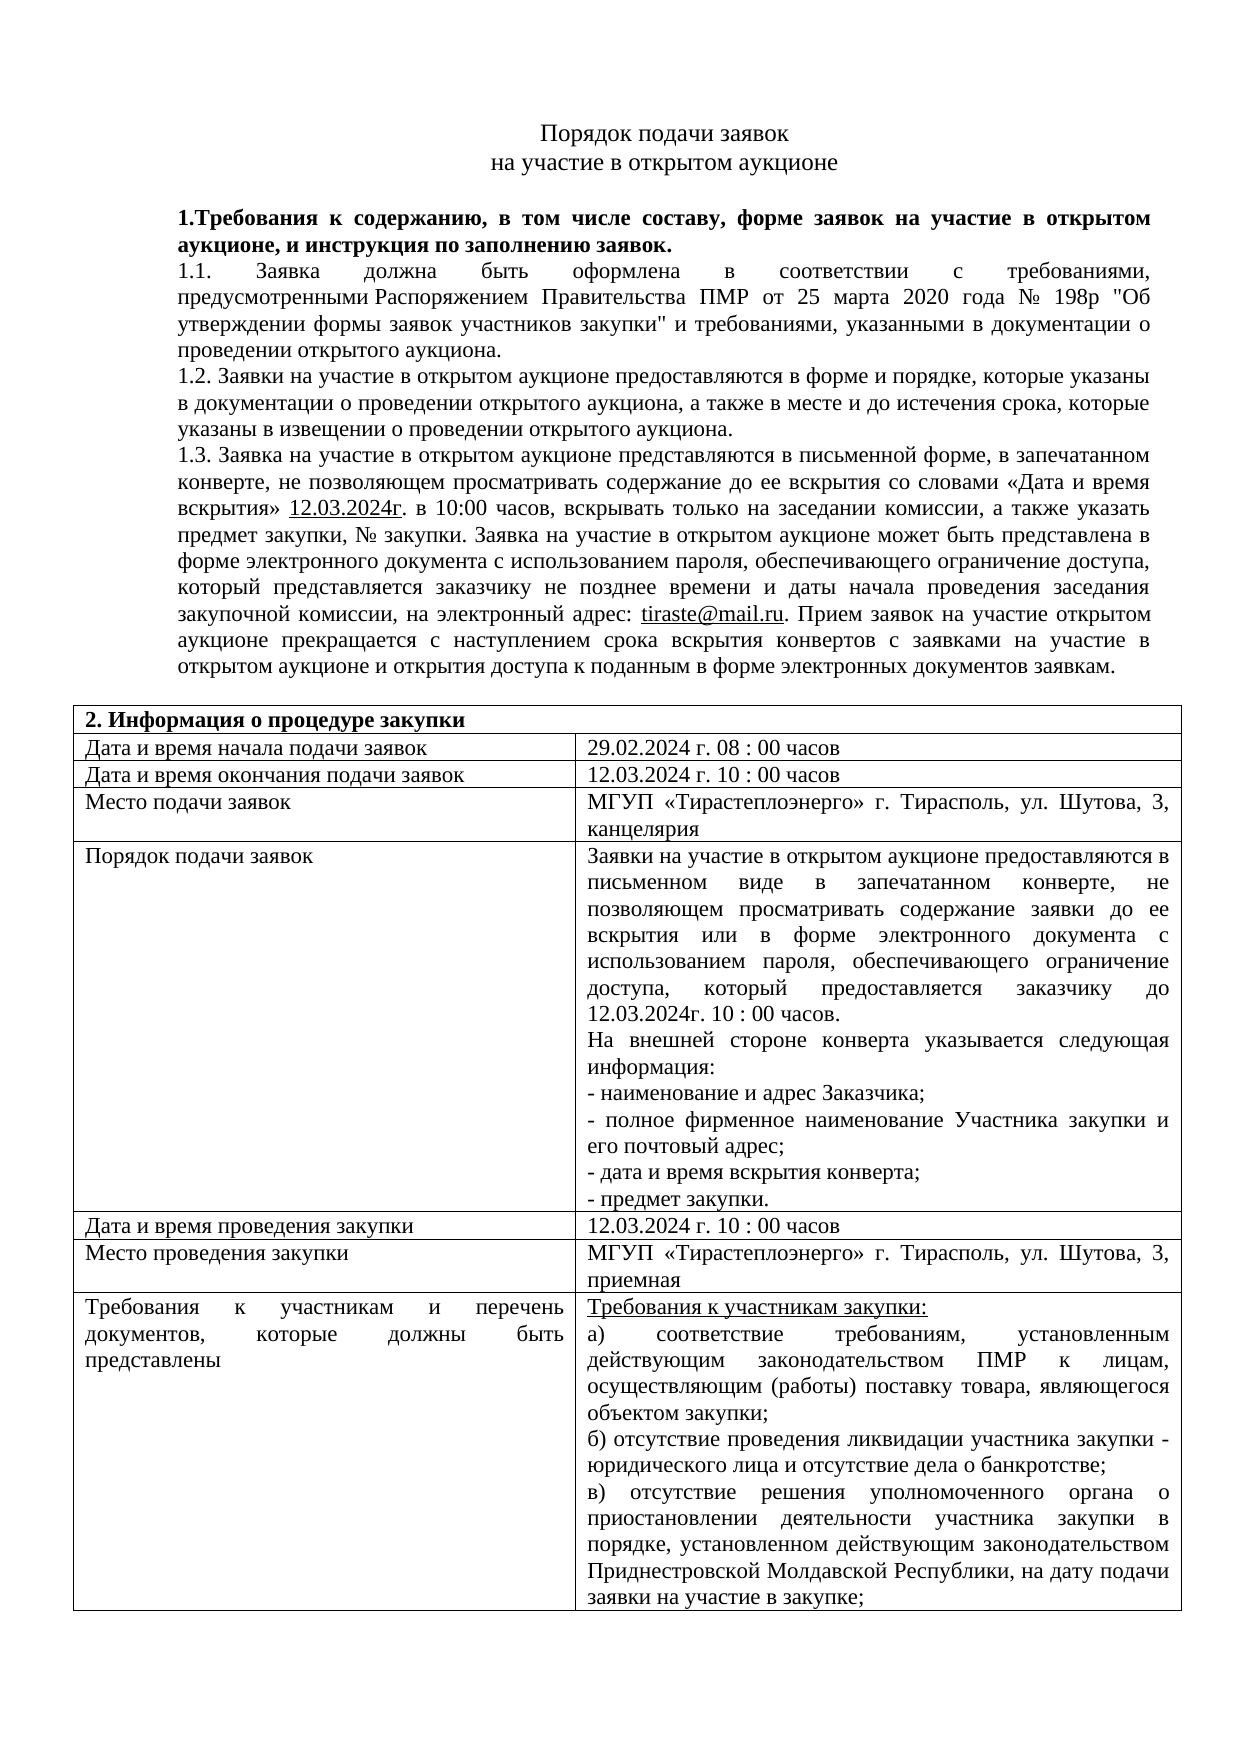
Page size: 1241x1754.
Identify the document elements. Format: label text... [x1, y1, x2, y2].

text 1.1. Заявка должна быть оформлена в соответствии с требованиями, предусмотренными Распоряжением Правительства ПМР от 25 марта 2020 года № 198р "Об утверждении формы заявок участников закупки" и требованиями, указанными в документации о проведении открытого аукциона. [177, 257, 1152, 362]
table_cell 12.03.2024 г. 10 : 00 часов [576, 761, 1181, 787]
table_cell Место проведения закупки [74, 1240, 575, 1292]
text Порядок подачи заявок [177, 118, 1152, 147]
table_cell МГУП «Тирастеплоэнерго» г. Тирасполь, ул. Шутова, 3, приемная [576, 1240, 1181, 1292]
table_cell Место подачи заявок [74, 788, 575, 841]
text 1.2. Заявки на участие в открытом аукционе предоставляются в форме и порядке, которые указаны в документации о проведении открытого аукциона, а также в месте и до истечения срока, которые указаны в извещении о проведении открытого аукциона. [177, 362, 1152, 442]
text на участие в открытом аукционе [177, 147, 1152, 176]
text 1.Требования к содержанию, в том числе составу, форме заявок на участие в открытом аукционе, и инструкция по заполнению заявок. [177, 204, 1152, 257]
table_cell Дата и время окончания подачи заявок [74, 761, 575, 787]
text 1.3. Заявка на участие в открытом аукционе представляются в письменной форме, в запечатанном конверте, не позволяющем просматривать содержание до ее вскрытия со словами «Дата и время вскрытия» 12.03.2024г. в 10:00 часов, вскрывать только на заседании комиссии, а также указать предмет закупки, № закупки. Заявка на участие в открытом аукционе может быть представлена в форме электронного документа с использованием пароля, обеспечивающего ограничение доступа, который представляется заказчику не позднее времени и даты начала проведения заседания закупочной комиссии, на электронный адрес: tiraste@mail.ru. Прием заявок на участие открытом аукционе прекращается с наступлением срока вскрытия конвертов с заявками на участие в открытом аукционе и открытия доступа к поданным в форме электронных документов заявкам. [177, 442, 1152, 679]
table_header 2. Информация о процедуре закупки [74, 706, 1181, 732]
table_cell МГУП «Тирастеплоэнерго» г. Тирасполь, ул. Шутова, 3, канцелярия [576, 788, 1181, 841]
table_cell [576, 1293, 1181, 1609]
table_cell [74, 1293, 575, 1609]
table_cell Дата и время начала подачи заявок [74, 734, 575, 760]
table_cell 12.03.2024 г. 10 : 00 часов [576, 1212, 1181, 1238]
table_cell Дата и время проведения закупки [74, 1212, 575, 1238]
table_cell 29.02.2024 г. 08 : 00 часов [576, 734, 1181, 760]
table_cell Порядок подачи заявок [74, 842, 575, 1211]
table_cell Заявки на участие в открытом аукционе предоставляются в письменном виде в запечатанном конверте, не позволяющем просматривать содержание заявки до ее вскрытия или в форме электронного документа с использованием пароля, обеспечивающего ограничение доступа, который предоставляется заказчику до 12.03.2024г. 10 : 00 часов. На внешней стороне конверта указывается следующая информация: - наименование и адрес Заказчика; - полное фирменное наименование Участника закупки и его почтовый адрес; - дата и время вскрытия конверта; - предмет закупки. [576, 842, 1181, 1211]
